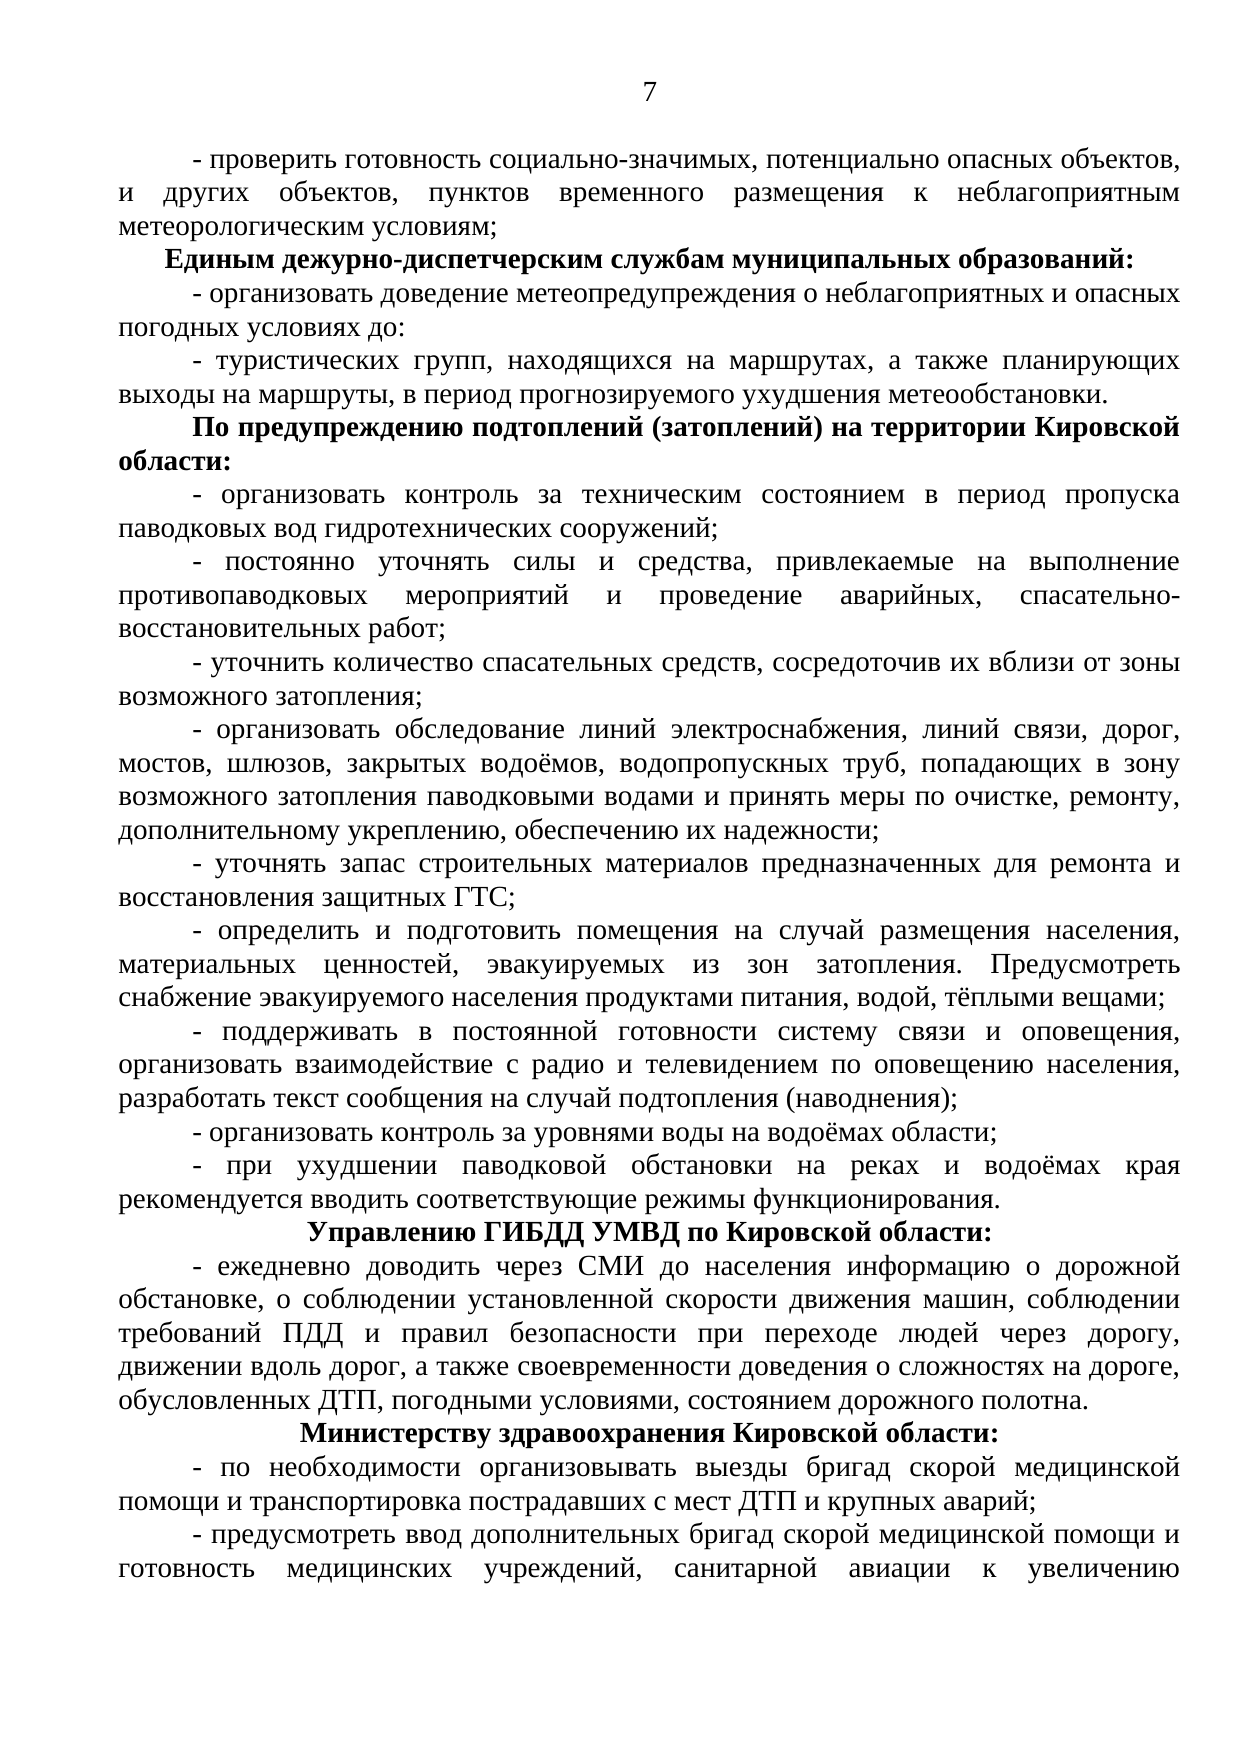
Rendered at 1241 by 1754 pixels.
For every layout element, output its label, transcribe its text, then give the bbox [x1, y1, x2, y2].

text - уточнять запас строительных материалов предназначенных для ремонта и восстановления защитных ГТС; [118, 845, 1181, 912]
list - туристических групп, находящихся на маршрутах, а также планирующих выходы на маршруты, в период прогнозируемого ухудшения метеообстановки. [118, 342, 1181, 409]
text - организовать контроль за уровнями воды на водоёмах области; [118, 1114, 1181, 1147]
list Единым дежурно-диспетчерским службам муниципальных образований: [118, 242, 1181, 275]
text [118, 1516, 1181, 1583]
text - поддерживать в постоянной готовности систему связи и оповещения, организовать взаимодействие с радио и телевидением по оповещению населения, разработать текст сообщения на случай подтопления (наводнения); [118, 1013, 1181, 1114]
text - организовать контроль за техническим состоянием в период пропуска паводковых вод гидротехнических сооружений; [118, 476, 1181, 543]
text - по необходимости организовывать выезды бригад скорой медицинской помощи и транспортировка пострадавших с мест ДТП и крупных аварий; [118, 1449, 1181, 1516]
text По предупреждению подтоплений (затоплений) на территории Кировской области: [118, 409, 1181, 476]
text - проверить готовность социально-значимых, потенциально опасных объектов, и других объектов, пунктов временного размещения к неблагоприятным метеорологическим условиям; [118, 141, 1181, 242]
text Управлению ГИБДД УМВД по Кировской области: [118, 1214, 1181, 1248]
text - определить и подготовить помещения на случай размещения населения, материальных ценностей, эвакуируемых из зон затопления. Предусмотреть снабжение эвакуируемого населения продуктами питания, водой, тёплыми вещами; [118, 912, 1181, 1013]
text - организовать обследование линий электроснабжения, линий связи, дорог, мостов, шлюзов, закрытых водоёмов, водопропускных труб, попадающих в зону возможного затопления паводковыми водами и принять меры по очистке, ремонту, дополнительному укреплению, обеспечению их надежности; [118, 711, 1181, 845]
text - постоянно уточнять силы и средства, привлекаемые на выполнение противопаводковых мероприятий и проведение аварийных, спасательно-восстановительных работ; [118, 543, 1181, 644]
text Министерству здравоохранения Кировской области: [118, 1416, 1181, 1449]
text - ежедневно доводить через СМИ до населения информацию о дорожной обстановке, о соблюдении установленной скорости движения машин, соблюдении требований ПДД и правил безопасности при переходе людей через дорогу, движении вдоль дорог, а также своевременности доведения о сложностях на дороге, обусловленных ДТП, погодными условиями, состоянием дорожного полотна. [118, 1248, 1181, 1416]
text - уточнить количество спасательных средств, сосредоточив их вблизи от зоны возможного затопления; [118, 644, 1181, 711]
list - при ухудшении паводковой обстановки на реках и водоёмах края рекомендуется вводить соответствующие режимы функционирования. [118, 1147, 1181, 1214]
list - организовать доведение метеопредупреждения о неблагоприятных и опасных погодных условиях до: [118, 275, 1181, 342]
